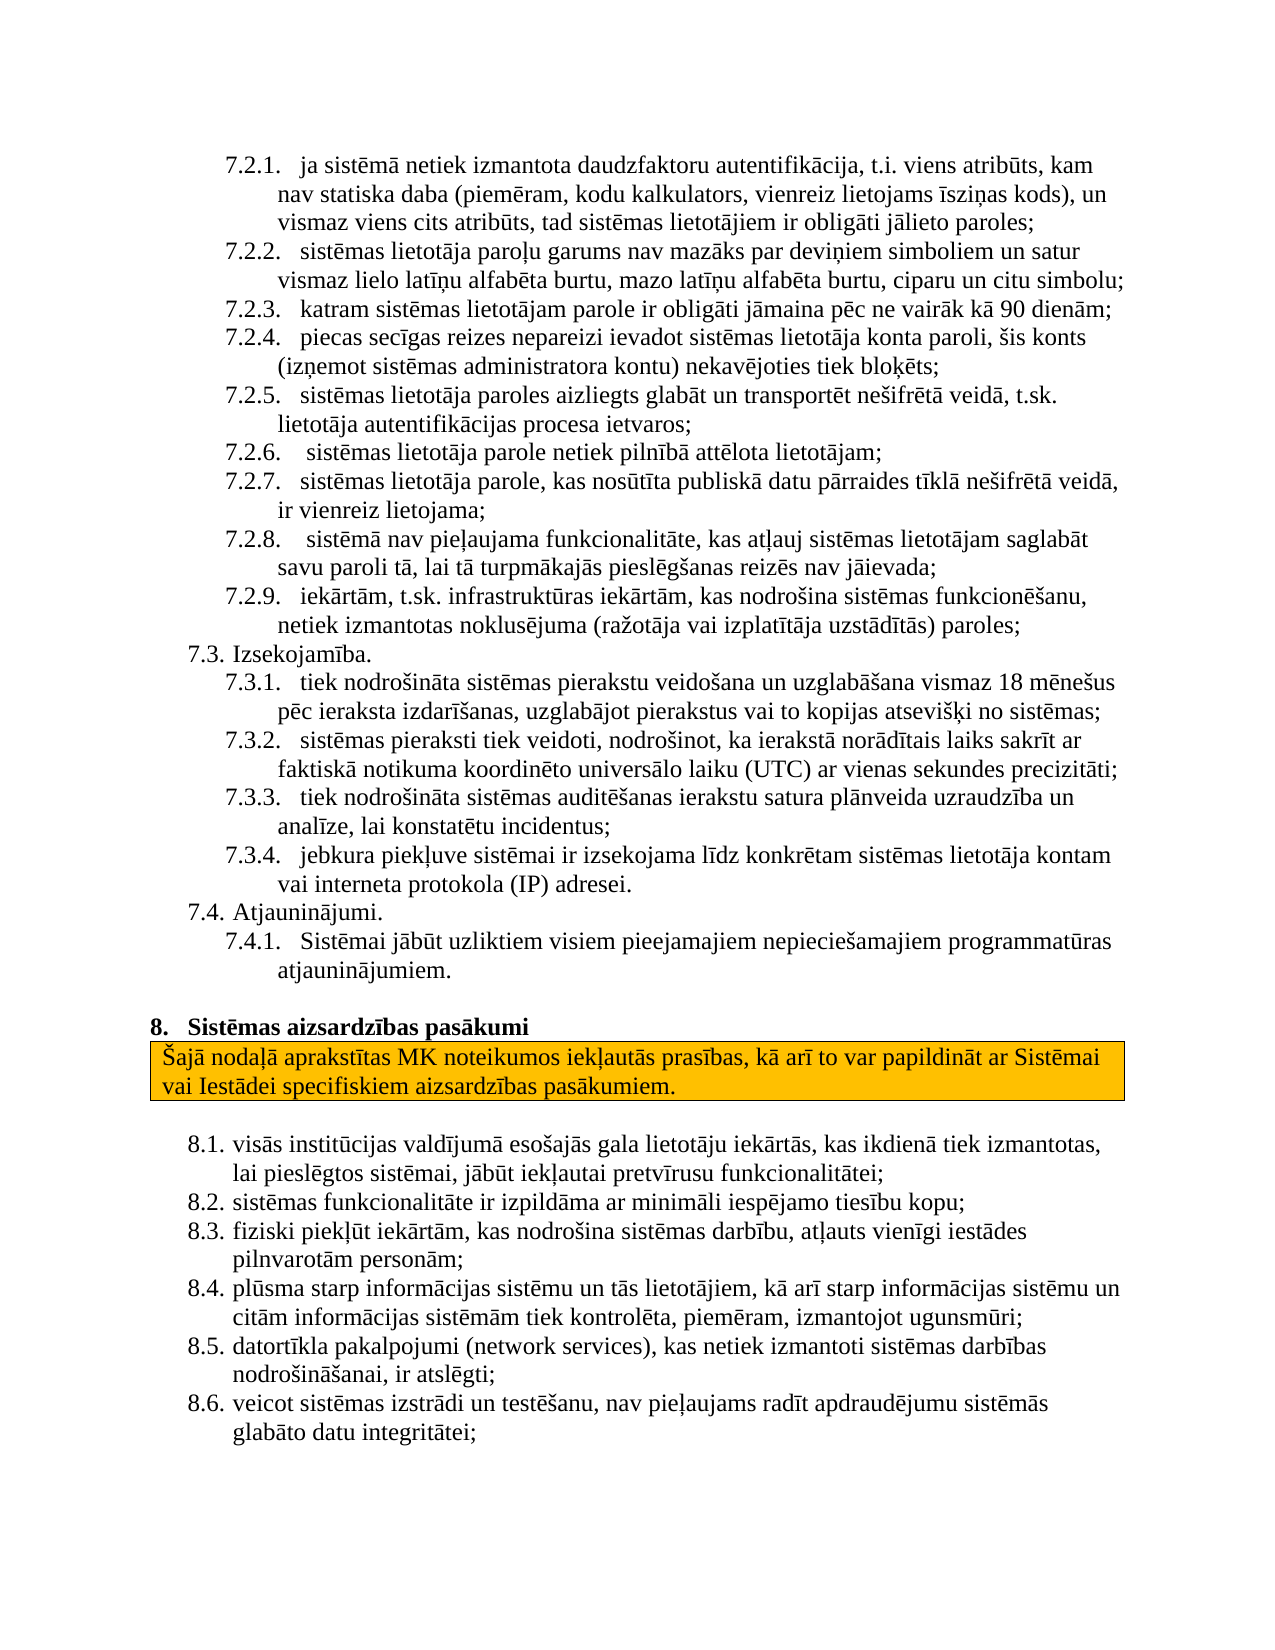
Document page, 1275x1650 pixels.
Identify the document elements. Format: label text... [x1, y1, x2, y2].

table_header Šajā nodaļā aprakstītas MK noteikumos iekļautās prasības, kā arī to var papildināt ar Sistēmai vai Iestādei specifiskiem aizsardzības pasākumiem. [151, 1042, 1124, 1100]
list jebkura piekļuve sistēmai ir izsekojama līdz konkrētam sistēmas lietotāja kontam vai interneta protokola (IP) adresei. [225, 840, 1125, 897]
list Izsekojamība. [187, 639, 1125, 667]
list ja sistēmā netiek izmantota daudzfaktoru autentifikācija, t.i. viens atribūts, kam nav statiska daba (piemēram, kodu kalkulators, vienreiz lietojams īsziņas kods), un vismaz viens cits atribūts, tad sistēmas lietotājiem ir obligāti jālieto paroles; [225, 150, 1125, 236]
list sistēmas lietotāja paroles aizliegts glabāt un transportēt nešifrētā veidā, t.sk. lietotāja autentifikācijas procesa ietvaros; [225, 380, 1125, 437]
list sistēmas pieraksti tiek veidoti, nodrošinot, ka ierakstā norādītais laiks sakrīt ar faktiskā notikuma koordinēto universālo laiku (UTC) ar vienas sekundes precizitāti; [225, 725, 1125, 782]
list iekārtām, t.sk. infrastruktūras iekārtām, kas nodrošina sistēmas funkcionēšanu, netiek izmantotas noklusējuma (ražotāja vai izplatītāja uzstādītās) paroles; [225, 581, 1125, 639]
list plūsma starp informācijas sistēmu un tās lietotājiem, kā arī starp informācijas sistēmu un citām informācijas sistēmām tiek kontrolēta, piemēram, izmantojot ugunsmūri; [187, 1273, 1125, 1331]
list sistēmas lietotāja paroļu garums nav mazāks par deviņiem simboliem un satur vismaz lielo latīņu alfabēta burtu, mazo latīņu alfabēta burtu, ciparu un citu simbolu; [225, 236, 1125, 294]
list katram sistēmas lietotājam parole ir obligāti jāmaina pēc ne vairāk kā 90 dienām; [225, 294, 1125, 322]
list veicot sistēmas izstrādi un testēšanu, nav pieļaujams radīt apdraudējumu sistēmās glabāto datu integritātei; [187, 1388, 1125, 1446]
list Sistēmas aizsardzības pasākumi [150, 1012, 1125, 1041]
list Sistēmai jābūt uzliktiem visiem pieejamajiem nepieciešamajiem programmatūras atjauninājumiem. [225, 926, 1125, 984]
list datortīkla pakalpojumi (network services), kas netiek izmantoti sistēmas darbības nodrošināšanai, ir atslēgti; [187, 1331, 1125, 1388]
list sistēmas lietotāja parole netiek pilnībā attēlota lietotājam; [225, 437, 1125, 466]
list fiziski piekļūt iekārtām, kas nodrošina sistēmas darbību, atļauts vienīgi iestādes pilnvarotām personām; [187, 1216, 1125, 1273]
list Atjauninājumi. [187, 897, 1125, 926]
list visās institūcijas valdījumā esošajās gala lietotāju iekārtās, kas ikdienā tiek izmantotas, lai pieslēgtos sistēmai, jābūt iekļautai pretvīrusu funkcionalitātei; [187, 1129, 1125, 1187]
list sistēmas funkcionalitāte ir izpildāma ar minimāli iespējamo tiesību kopu; [187, 1187, 1125, 1216]
list piecas secīgas reizes nepareizi ievadot sistēmas lietotāja konta paroli, šis konts (izņemot sistēmas administratora kontu) nekavējoties tiek bloķēts; [225, 322, 1125, 380]
list sistēmā nav pieļaujama funkcionalitāte, kas atļauj sistēmas lietotājam saglabāt savu paroli tā, lai tā turpmākajās pieslēgšanas reizēs nav jāievada; [225, 524, 1125, 581]
list tiek nodrošināta sistēmas auditēšanas ierakstu satura plānveida uzraudzība un analīze, lai konstatētu incidentus; [225, 782, 1125, 840]
list tiek nodrošināta sistēmas pierakstu veidošana un uzglabāšana vismaz 18 mēnešus pēc ieraksta izdarīšanas, uzglabājot pierakstus vai to kopijas atsevišķi no sistēmas; [225, 667, 1125, 725]
list sistēmas lietotāja parole, kas nosūtīta publiskā datu pārraides tīklā nešifrētā veidā, ir vienreiz lietojama; [225, 466, 1125, 524]
